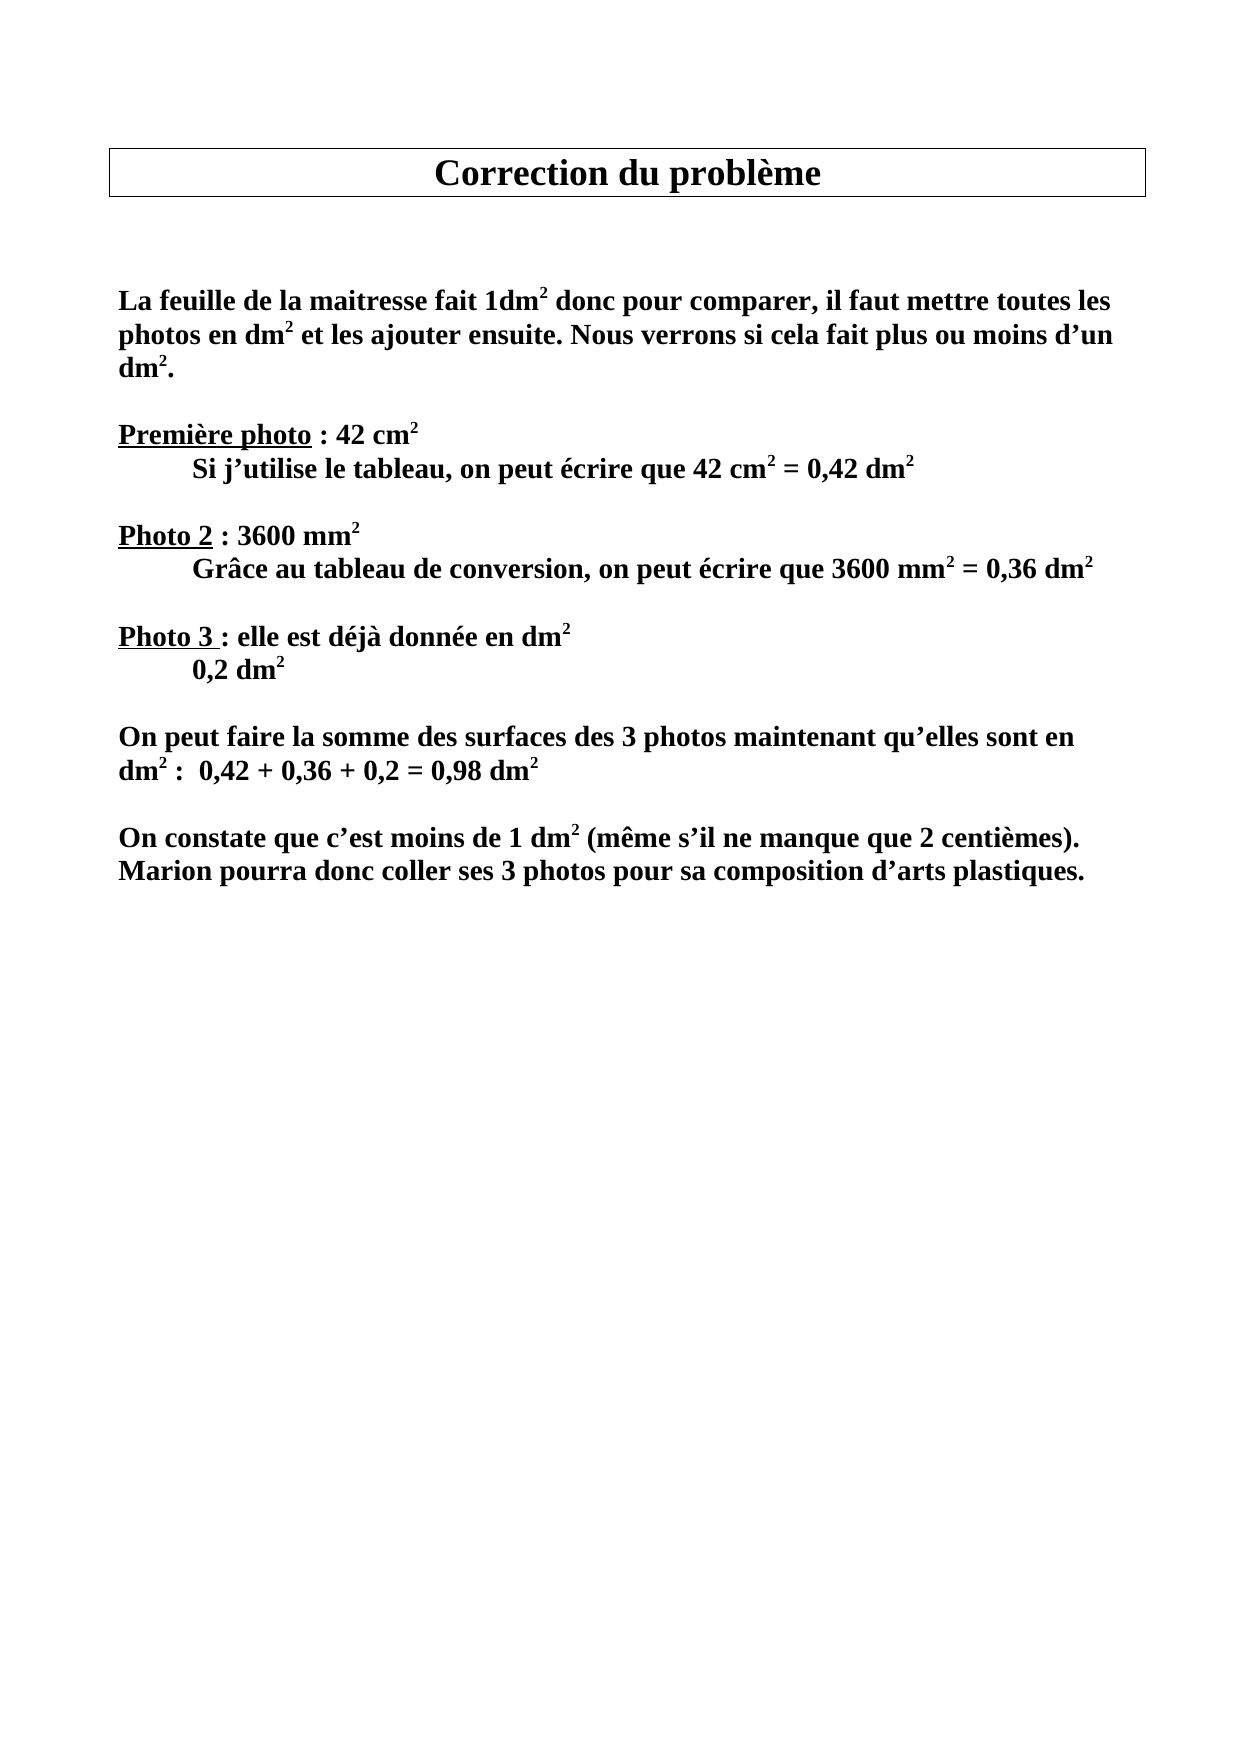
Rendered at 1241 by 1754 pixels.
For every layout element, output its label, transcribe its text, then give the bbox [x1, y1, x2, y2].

text On peut faire la somme des surfaces des 3 photos maintenant qu’elles sont en dm2 : 0,42 + 0,36 + 0,2 = 0,98 dm2 [118, 719, 1137, 786]
text La feuille de la maitresse fait 1dm2 donc pour comparer, il faut mettre toutes les photos en dm2 et les ajouter ensuite. Nous verrons si cela fait plus ou moins d’un dm2. [118, 283, 1137, 384]
text Première photo : 42 cm2 [118, 417, 1137, 451]
text On constate que c’est moins de 1 dm2 (même s’il ne manque que 2 centièmes). [118, 820, 1137, 853]
text Correction du problème [110, 149, 1145, 196]
text Marion pourra donc coller ses 3 photos pour sa composition d’arts plastiques. [118, 853, 1137, 887]
text Photo 2 : 3600 mm2 [118, 518, 1137, 552]
text 0,2 dm2 [118, 652, 1137, 686]
text Grâce au tableau de conversion, on peut écrire que 3600 mm2 = 0,36 dm2 [118, 552, 1137, 585]
text Photo 3 : elle est déjà donnée en dm2 [118, 619, 1137, 652]
text Si j’utilise le tableau, on peut écrire que 42 cm2 = 0,42 dm2 [118, 451, 1137, 484]
